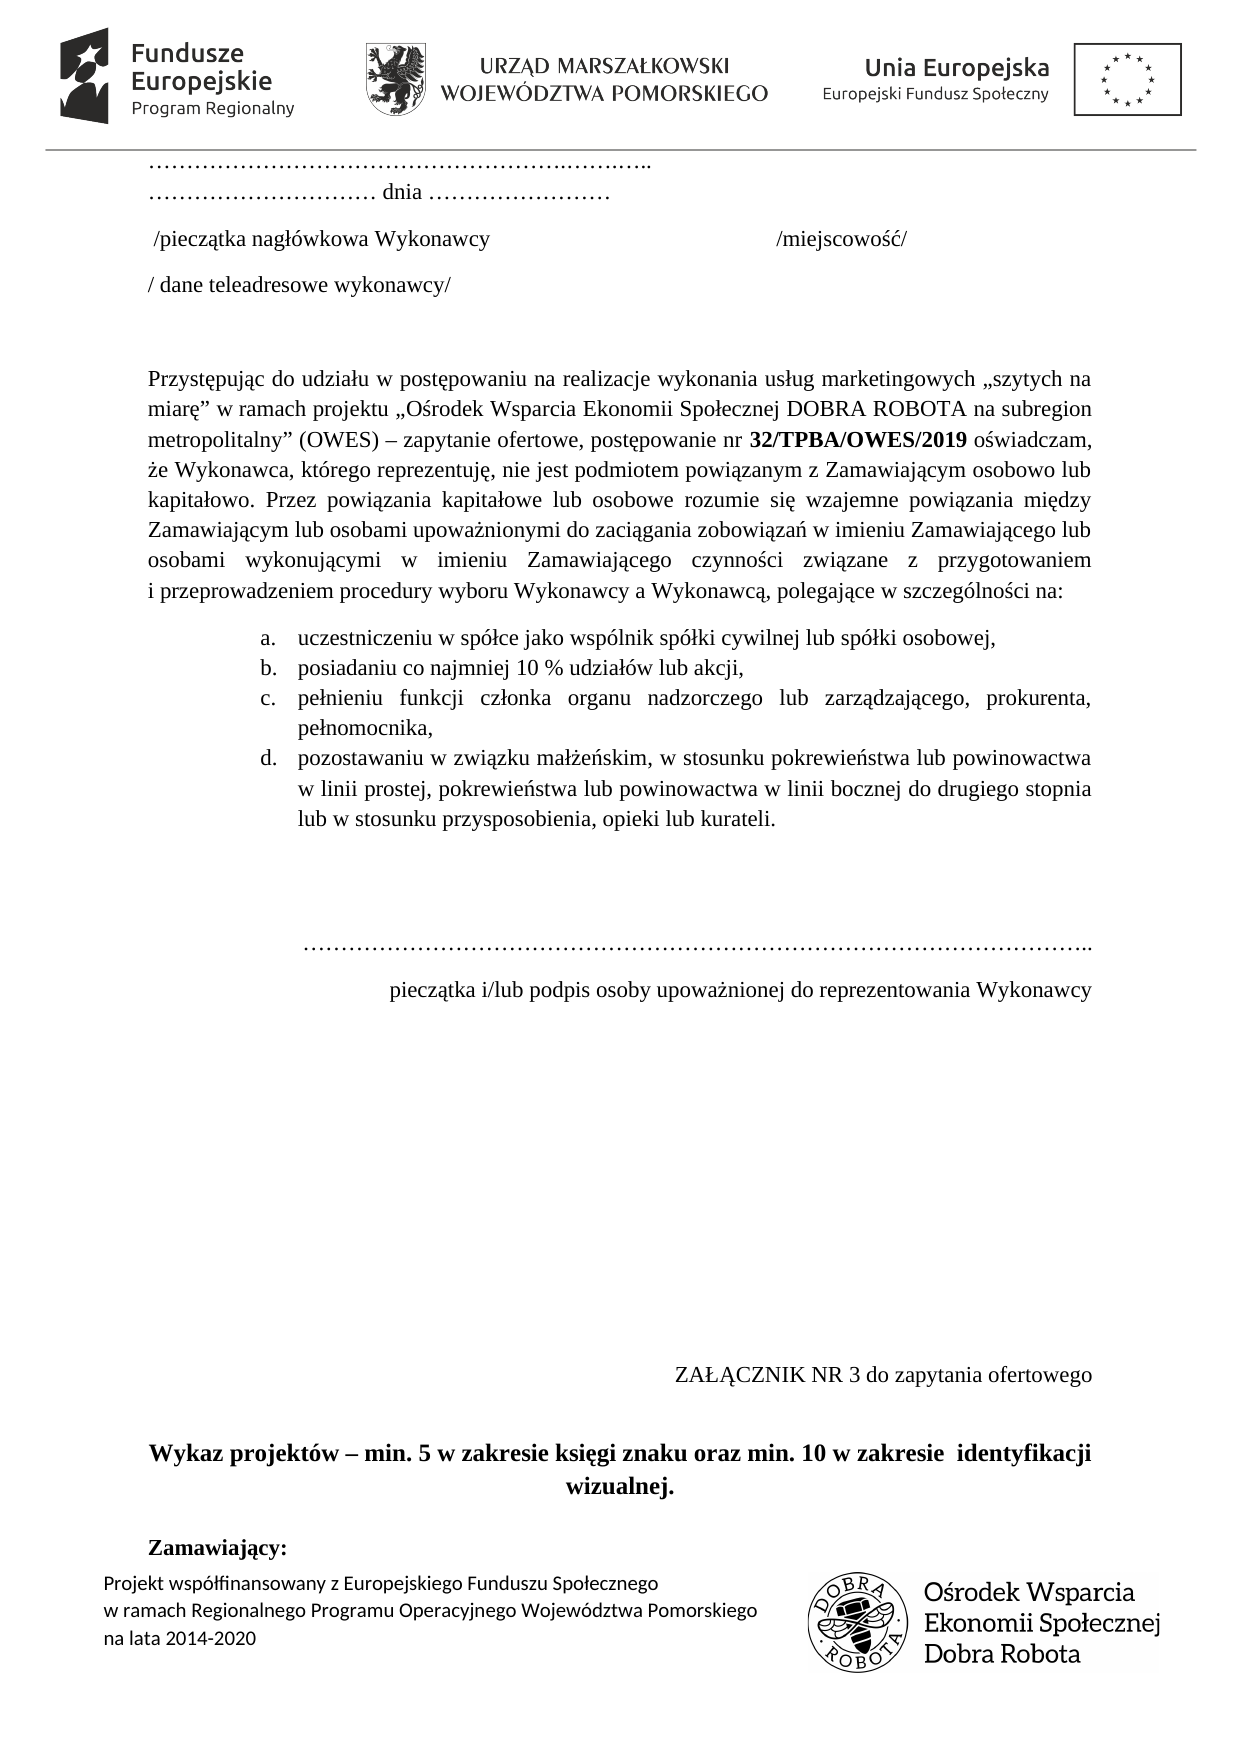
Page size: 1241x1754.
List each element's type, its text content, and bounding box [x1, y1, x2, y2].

text ………………………………………………………………………………………….. [148, 929, 1093, 955]
list uczestniczeniu w spółce jako wspólnik spółki cywilnej lub spółki osobowej, [260, 624, 1093, 650]
list pełnieniu funkcji członka organu nadzorczego lub zarządzającego, prokurenta, pełnomocnika, [260, 684, 1093, 741]
text Wykaz projektów – min. 5 w zakresie księgi znaku oraz min. 10 w zakresie identyfikacji wizualnej. [148, 1438, 1093, 1500]
text ……………………………………………….…….….. ………………………… dnia …………………… [148, 148, 1093, 204]
list posiadaniu co najmniej 10 % udziałów lub akcji, [260, 654, 1093, 680]
picture [45, 27, 1197, 151]
picture [807, 1572, 1160, 1673]
text Zamawiający: [148, 1534, 1093, 1561]
text pieczątka i/lub podpis osoby upoważnionej do reprezentowania Wykonawcy [223, 976, 1093, 1002]
list pozostawaniu w związku małżeńskim, w stosunku pokrewieństwa lub powinowactwa w linii prostej, pokrewieństwa lub powinowactwa w linii bocznej do drugiego stopnia lub w stosunku przysposobienia, opieki lub kurateli. [260, 744, 1093, 831]
text / dane teleadresowe wykonawcy/ [148, 272, 1093, 298]
text ZAŁĄCZNIK NR 3 do zapytania ofertowego [148, 1361, 1093, 1387]
text /pieczątka nagłówkowa Wykonawcy /miejscowość/ [148, 225, 1093, 251]
text Przystępując do udziału w postępowaniu na realizacje wykonania usług marketingowych „szytych na miarę” w ramach projektu „Ośrodek Wsparcia Ekonomii Społecznej DOBRA ROBOTA na subregion metropolitalny” (OWES) – zapytanie ofertowe, postępowanie nr 32/TPBA/OWES/2019 oświadczam, że Wykonawca, którego reprezentuję, nie jest podmiotem powiązanym z Zamawiającym osobowo lub kapitałowo. Przez powiązania kapitałowe lub osobowe rozumie się wzajemne powiązania między Zamawiającym lub osobami upoważnionymi do zaciągania zobowiązań w imieniu Zamawiającego lub osobami wykonującymi w imieniu Zamawiającego czynności związane z przygotowaniem i przeprowadzeniem procedury wyboru Wykonawcy a Wykonawcą, polegające w szczególności na: [148, 365, 1093, 603]
